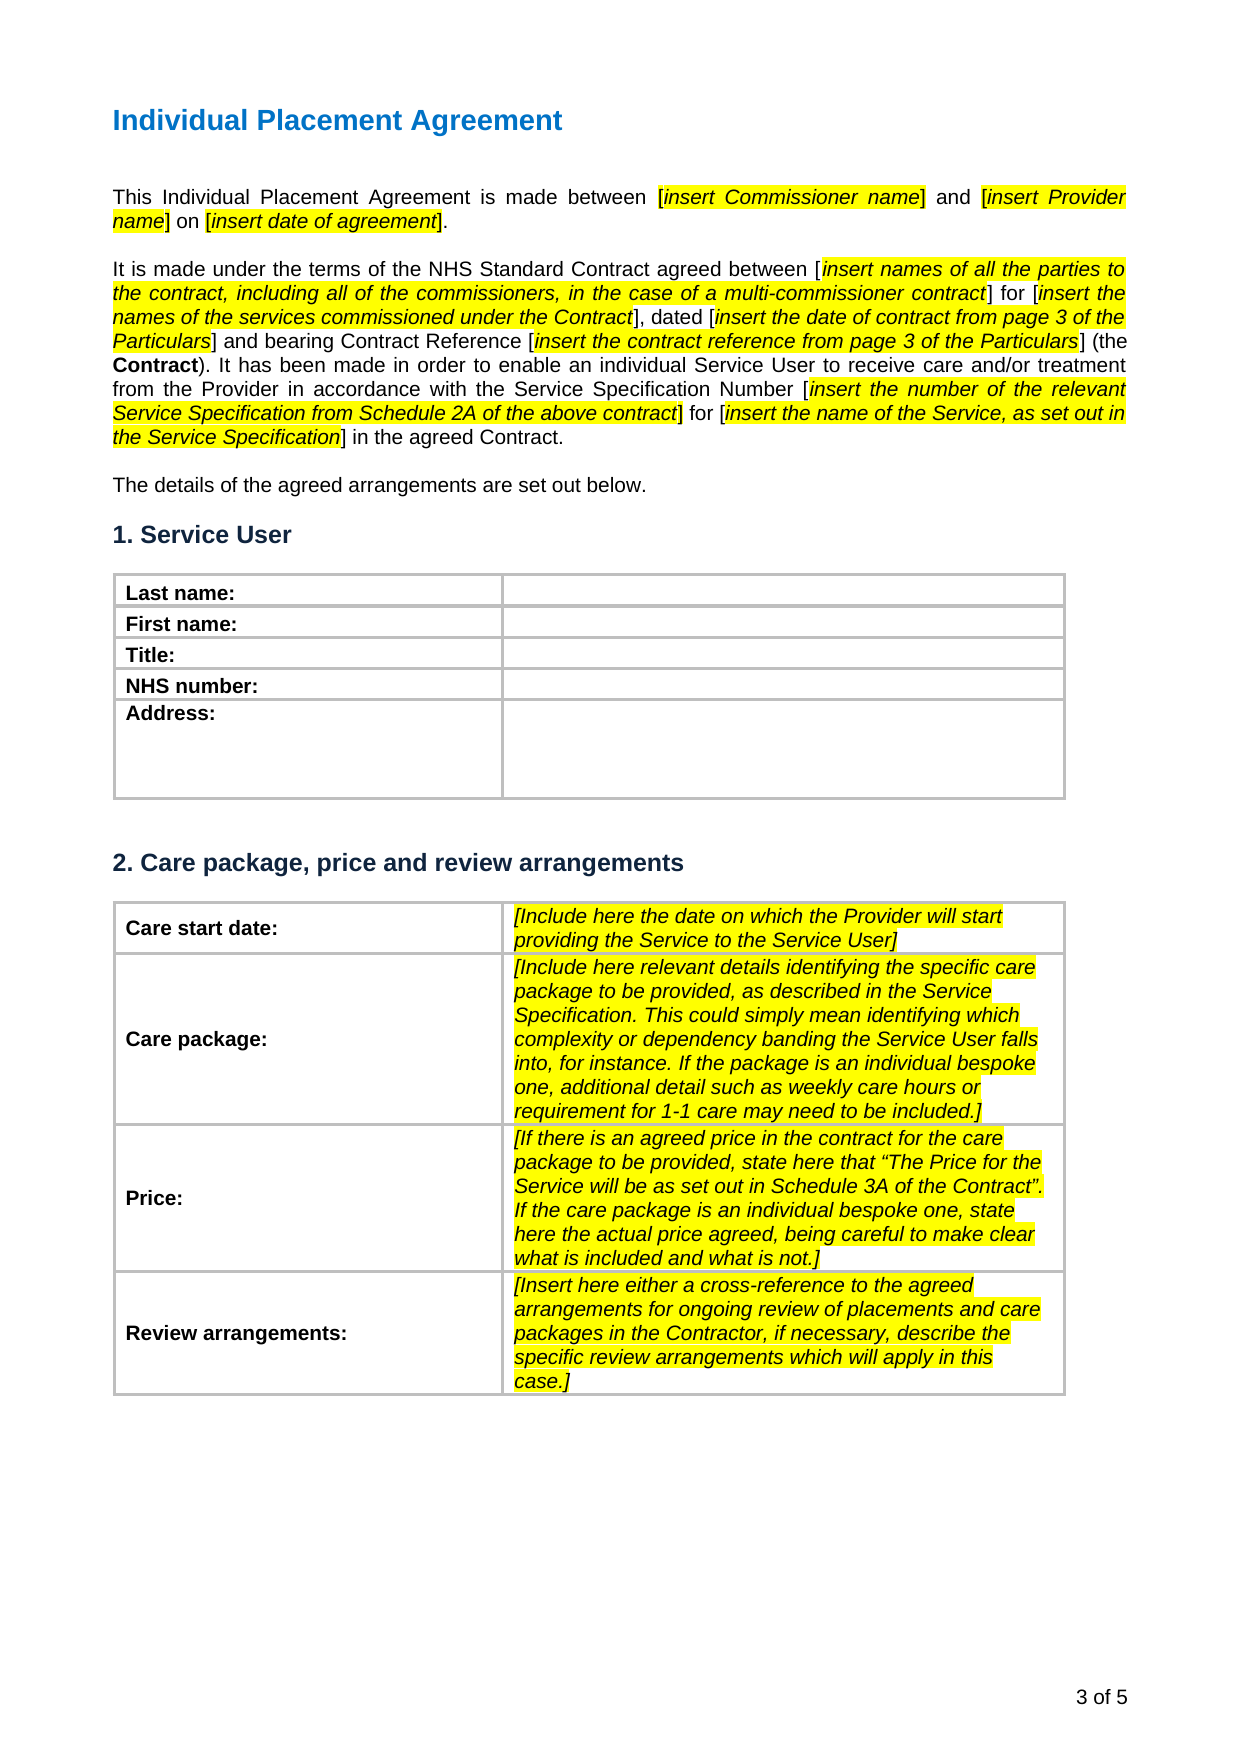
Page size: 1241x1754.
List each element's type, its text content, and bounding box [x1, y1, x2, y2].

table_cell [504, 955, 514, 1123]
table_header [Include here the date on which the Provider will start providing the Service to the Service User] [897, 904, 1063, 952]
table_cell NHS number: [116, 670, 501, 698]
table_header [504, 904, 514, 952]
text The details of the agreed arrangements are set out below. [112, 472, 1128, 496]
table_cell Address: [116, 701, 501, 797]
text This Individual Placement Agreement is made between [insert Commissioner name] and [insert Provider name] on [insert date of agreement]. [112, 185, 1128, 233]
table_cell Title: [116, 639, 501, 667]
table_cell [504, 639, 1063, 667]
table_header [504, 576, 1063, 604]
table_cell [504, 670, 1063, 698]
table_cell [Insert here either a cross-reference to the agreed arrangements for ongoing review of placements and care packages in the Contractor, if necessary, describe the specific review arrangements which will apply in this case.] [504, 1273, 1063, 1392]
table_cell First name: [116, 608, 501, 636]
subtitle Individual Placement Agreement [112, 103, 1128, 137]
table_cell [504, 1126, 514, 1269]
table_cell Review arrangements: [116, 1273, 501, 1392]
table_cell Price: [116, 1126, 501, 1269]
table_header Care start date: [116, 904, 501, 952]
table_cell [If there is an agreed price in the contract for the care package to be provided, state here that “The Price for the Service will be as set out in Schedule 3A of the Contract”. If the care package is an individual bespoke one, state here the actual price agreed, being careful to make clear what is included and what is not.] [820, 1126, 1063, 1269]
table_header Last name: [116, 576, 501, 604]
text 1. Service User [112, 520, 1128, 549]
table_cell Care package: [116, 955, 501, 1123]
table_cell [504, 608, 1063, 636]
table_cell [504, 701, 1063, 797]
text 2. Care package, price and review arrangements [112, 848, 1128, 877]
text It is made under the terms of the NHS Standard Contract agreed between [insert names of all the parties to the contract, including all of the commissioners, in the case of a multi-commissioner contract] for [insert the names of the services commissioned under the Contract], dated [insert the date of contract from page 3 of the Particulars] and bearing Contract Reference [insert the contract reference from page 3 of the Particulars] (the Contract). It has been made in order to enable an individual Service User to receive care and/or treatment from the Provider in accordance with the Service Specification Number [insert the number of the relevant Service Specification from Schedule 2A of the above contract] for [insert the name of the Service, as set out in the Service Specification] in the agreed Contract. [112, 257, 1128, 448]
